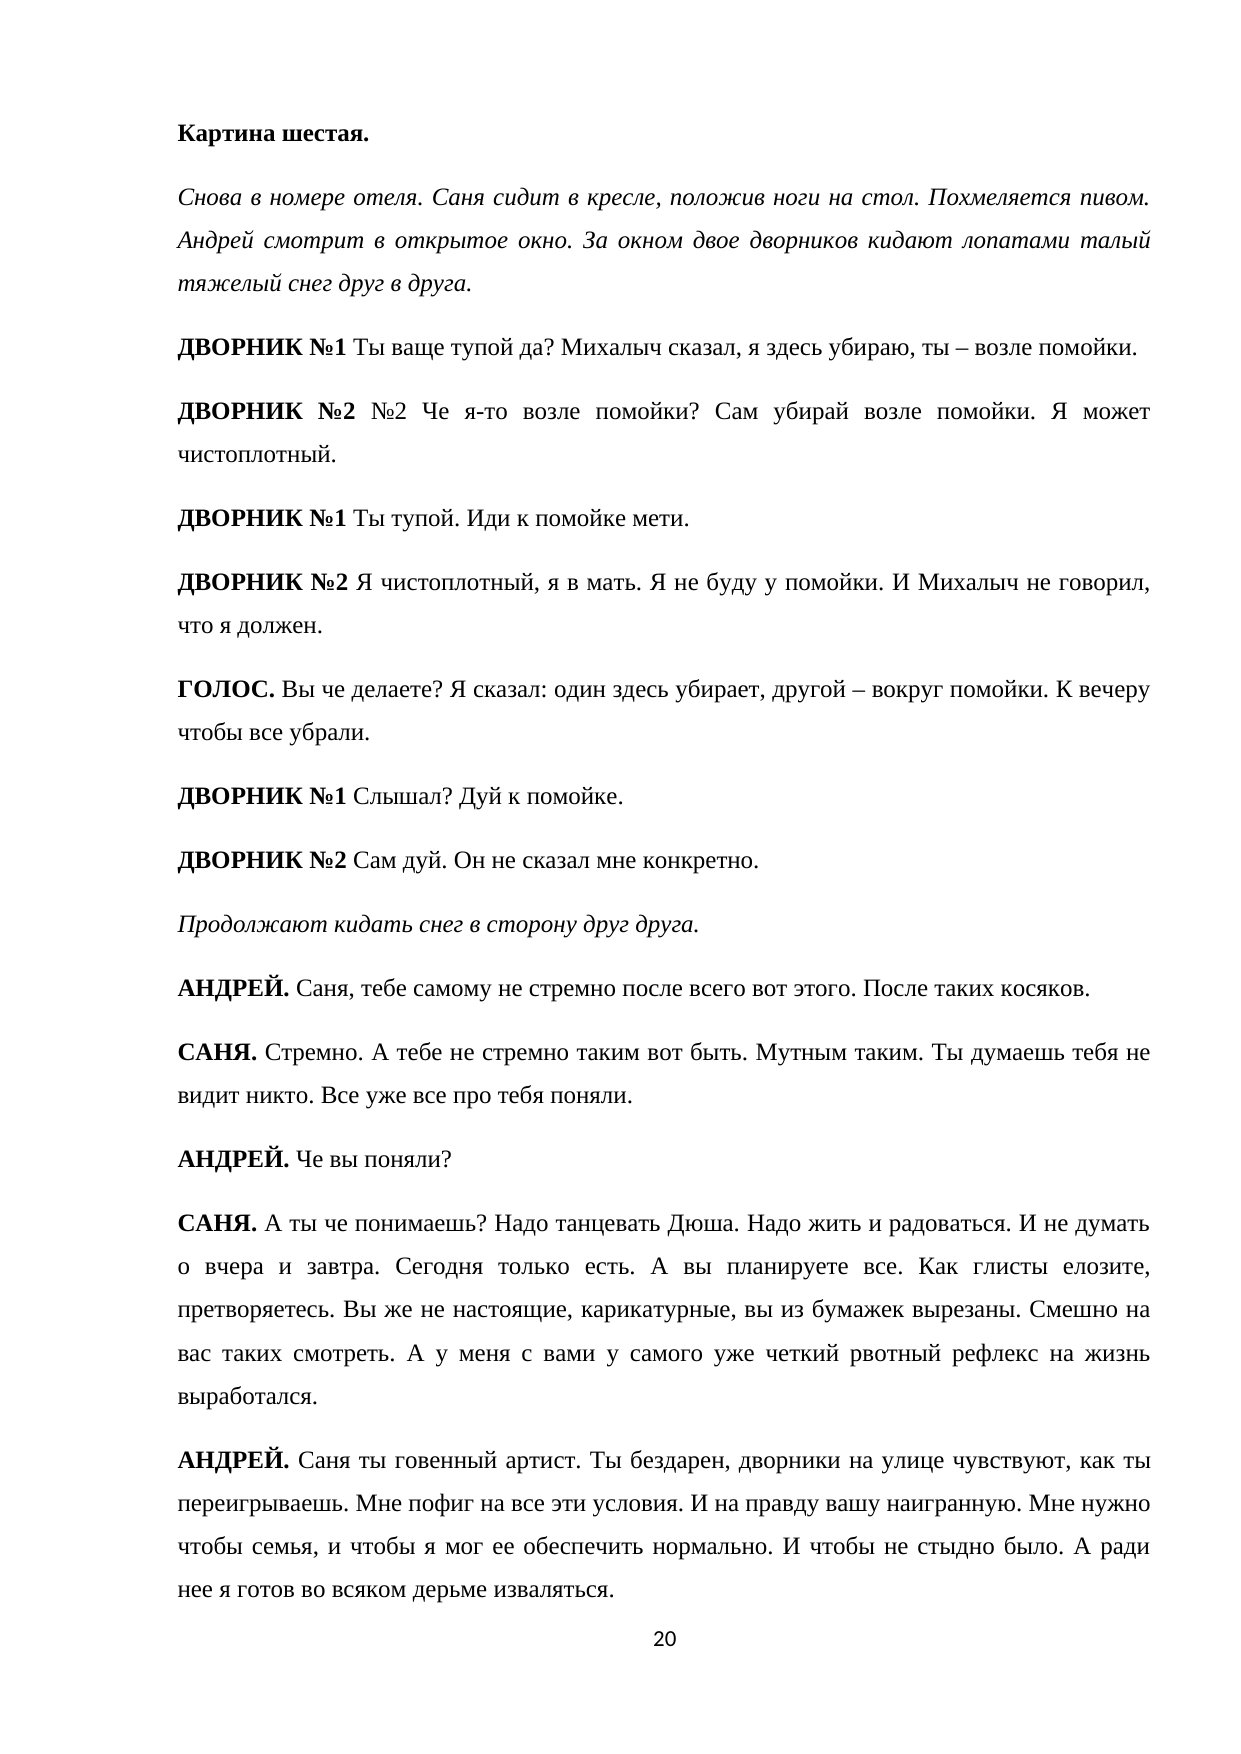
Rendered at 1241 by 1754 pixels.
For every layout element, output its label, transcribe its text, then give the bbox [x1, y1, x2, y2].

text ГОЛОС. Вы че делаете? Я сказал: один здесь убирает, другой – вокруг помойки. К вечеру чтобы все убрали. [177, 674, 1152, 746]
text ДВОРНИК №1 Ты ваще тупой да? Михалыч сказал, я здесь убираю, ты – возле помойки. [177, 332, 1152, 361]
text АНДРЕЙ. Че вы поняли? [177, 1144, 1152, 1173]
text Картина шестая. [177, 118, 1152, 147]
text САНЯ. Стремно. А тебе не стремно таким вот быть. Мутным таким. Ты думаешь тебя не видит никто. Все уже все про тебя поняли. [177, 1037, 1152, 1109]
text Снова в номере отеля. Саня сидит в кресле, положив ноги на стол. Похмеляется пивом. Андрей смотрит в открытое окно. За окном двое дворников кидают лопатами талый тяжелый снег друг в друга. [177, 182, 1152, 297]
text АНДРЕЙ. Саня, тебе самому не стремно после всего вот этого. После таких косяков. [177, 973, 1152, 1002]
text АНДРЕЙ. Саня ты говенный артист. Ты бездарен, дворники на улице чувствуют, как ты переигрываешь. Мне пофиг на все эти условия. И на правду вашу наигранную. Мне нужно чтобы семья, и чтобы я мог ее обеспечить нормально. И чтобы не стыдно было. А ради нее я готов во всяком дерьме изваляться. [177, 1445, 1152, 1603]
text ДВОРНИК №2 Сам дуй. Он не сказал мне конкретно. [177, 845, 1152, 874]
text САНЯ. А ты че понимаешь? Надо танцевать Дюша. Надо жить и радоваться. И не думать о вчера и завтра. Сегодня только есть. А вы планируете все. Как глисты елозите, претворяетесь. Вы же не настоящие, карикатурные, вы из бумажек вырезаны. Смешно на вас таких смотреть. А у меня с вами у самого уже четкий рвотный рефлекс на жизнь выработался. [177, 1208, 1152, 1409]
text ДВОРНИК №2 Я чистоплотный, я в мать. Я не буду у помойки. И Михалыч не говорил, что я должен. [177, 567, 1152, 639]
text Продолжают кидать снег в сторону друг друга. [177, 909, 1152, 938]
text ДВОРНИК №2 №2 Че я-то возле помойки? Сам убирай возле помойки. Я может чистоплотный. [177, 396, 1152, 468]
text ДВОРНИК №1 Слышал? Дуй к помойке. [177, 781, 1152, 810]
text ДВОРНИК №1 Ты тупой. Иди к помойке мети. [177, 503, 1152, 532]
